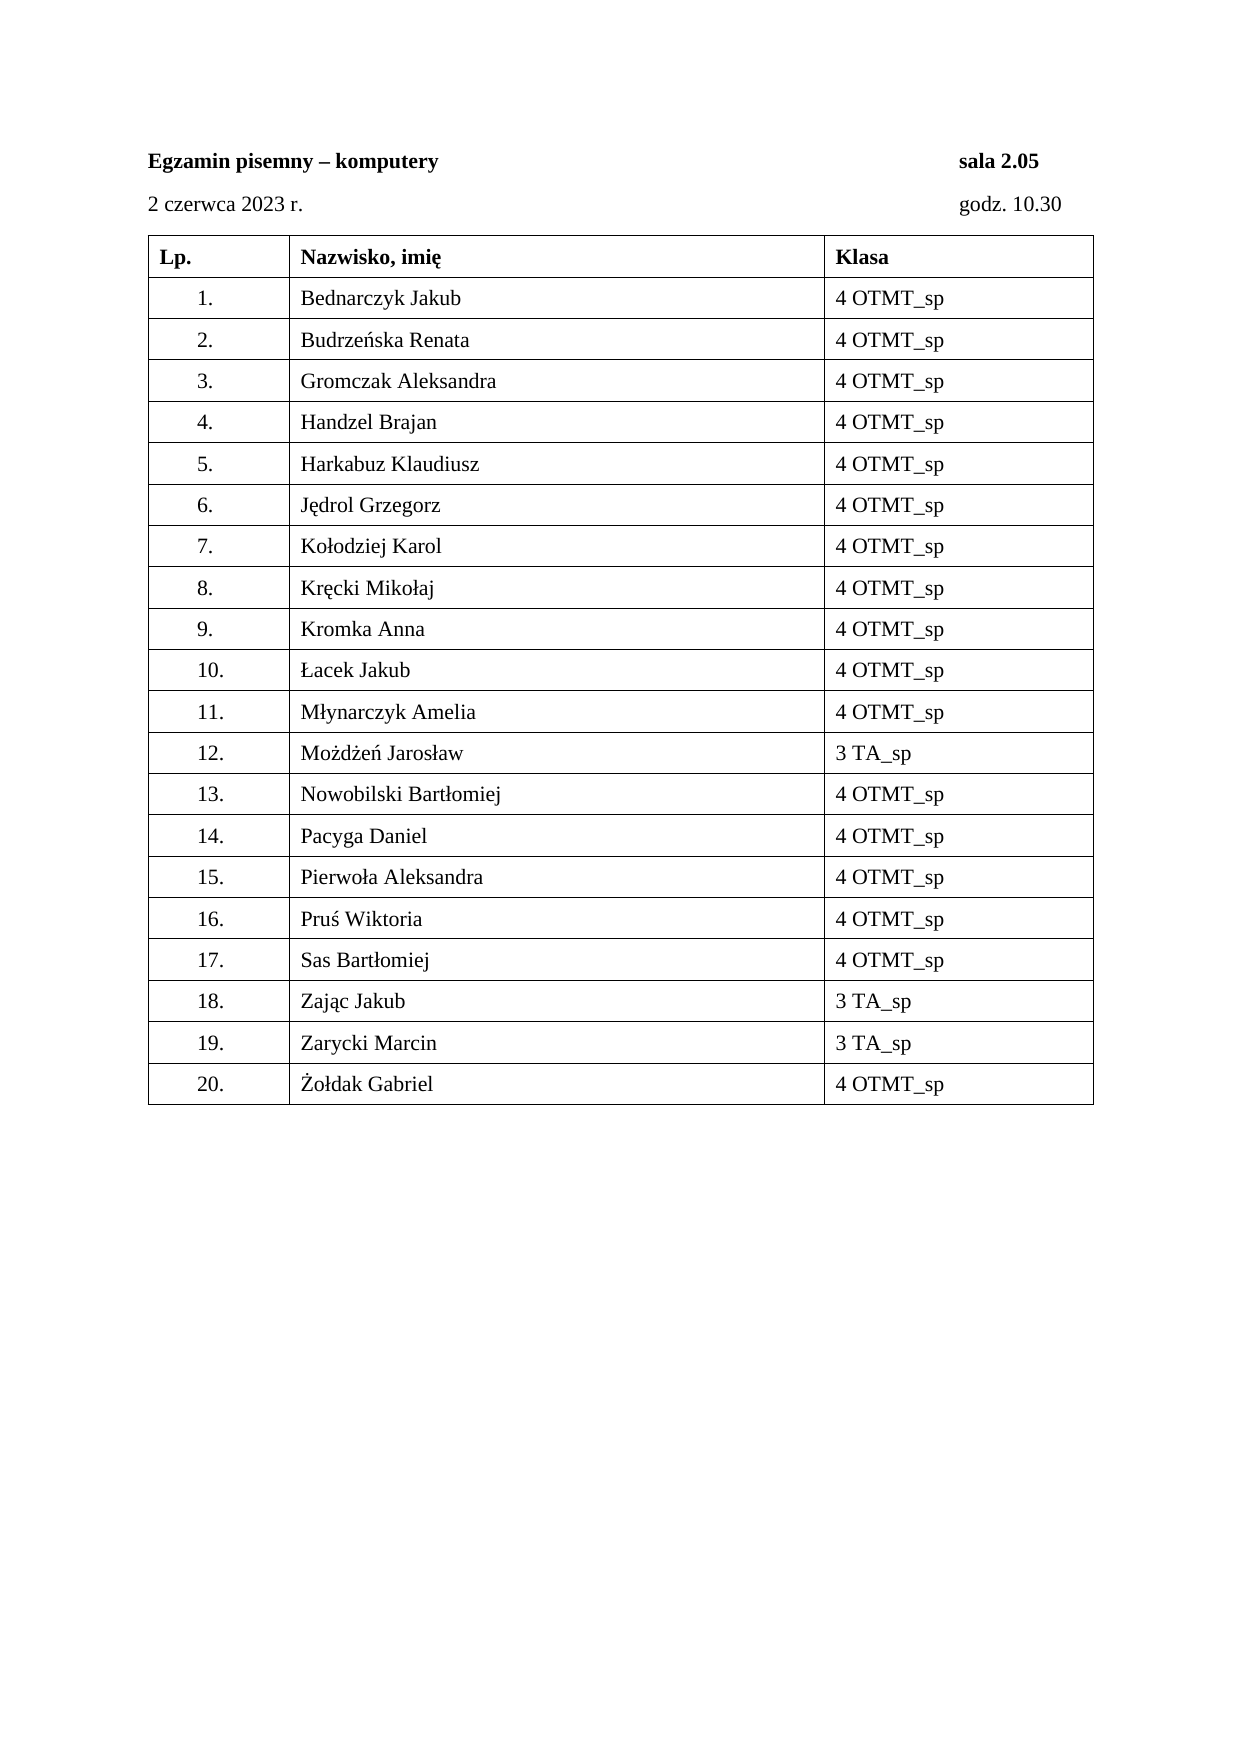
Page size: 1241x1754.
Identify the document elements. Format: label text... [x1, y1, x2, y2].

table_cell 4 OTMT_sp [825, 898, 1093, 938]
table_cell Nowobilski Bartłomiej [290, 774, 824, 814]
table_cell 4 OTMT_sp [825, 1064, 1093, 1104]
table_cell 4 OTMT_sp [825, 650, 1093, 690]
table_header Nazwisko, imię [290, 236, 824, 277]
table_cell Sas Bartłomiej [290, 939, 824, 980]
table_cell 4 OTMT_sp [825, 278, 1093, 318]
table_cell Młynarczyk Amelia [290, 691, 824, 732]
table_cell Możdżeń Jarosław [290, 733, 824, 773]
table_cell Harkabuz Klaudiusz [290, 443, 824, 483]
table_cell [149, 774, 289, 814]
table_cell Zarycki Marcin [290, 1022, 824, 1062]
table_cell Pacyga Daniel [290, 815, 824, 856]
table_cell [149, 898, 289, 938]
table_cell [149, 939, 289, 980]
table_cell [149, 650, 289, 690]
table_cell 4 OTMT_sp [825, 443, 1093, 483]
table_cell Bednarczyk Jakub [290, 278, 824, 318]
table_cell [149, 815, 289, 856]
table_cell 4 OTMT_sp [825, 319, 1093, 359]
table_cell Pierwoła Aleksandra [290, 857, 824, 897]
table_cell 4 OTMT_sp [825, 526, 1093, 566]
table_cell [149, 402, 289, 442]
table_cell 4 OTMT_sp [825, 774, 1093, 814]
text 2 czerwca 2023 r. godz. 10.30 [148, 191, 1093, 217]
table_cell Handzel Brajan [290, 402, 824, 442]
table_cell 4 OTMT_sp [825, 939, 1093, 980]
table_cell [149, 278, 289, 318]
table_cell 4 OTMT_sp [825, 567, 1093, 607]
table_cell Pruś Wiktoria [290, 898, 824, 938]
table_cell Łacek Jakub [290, 650, 824, 690]
table_cell 3 TA_sp [825, 981, 1093, 1021]
table_cell [149, 691, 289, 732]
table_cell Kromka Anna [290, 609, 824, 649]
table_cell 4 OTMT_sp [825, 857, 1093, 897]
table_cell [149, 733, 289, 773]
text Egzamin pisemny – komputery sala 2.05 [148, 148, 1093, 173]
table_cell [149, 485, 289, 525]
table_cell Żołdak Gabriel [290, 1064, 824, 1104]
table_cell [149, 567, 289, 607]
table_cell [149, 360, 289, 401]
table_cell 4 OTMT_sp [825, 609, 1093, 649]
table_cell [149, 609, 289, 649]
table_cell Kręcki Mikołaj [290, 567, 824, 607]
table_cell 4 OTMT_sp [825, 402, 1093, 442]
table_cell 3 TA_sp [825, 733, 1093, 773]
table_cell Gromczak Aleksandra [290, 360, 824, 401]
table_cell Kołodziej Karol [290, 526, 824, 566]
table_header Klasa [825, 236, 1093, 277]
table_cell [149, 526, 289, 566]
table_cell Budrzeńska Renata [290, 319, 824, 359]
table_cell [149, 1064, 289, 1104]
table_cell Jędrol Grzegorz [290, 485, 824, 525]
table_cell [149, 981, 289, 1021]
table_cell [149, 443, 289, 483]
table_cell 3 TA_sp [825, 1022, 1093, 1062]
table_header Lp. [149, 236, 289, 277]
table_cell [149, 857, 289, 897]
table_cell Zając Jakub [290, 981, 824, 1021]
table_cell 4 OTMT_sp [825, 485, 1093, 525]
table_cell [149, 1022, 289, 1062]
table_cell 4 OTMT_sp [825, 691, 1093, 732]
table_cell 4 OTMT_sp [825, 360, 1093, 401]
table_cell 4 OTMT_sp [825, 815, 1093, 856]
table_cell [149, 319, 289, 359]
